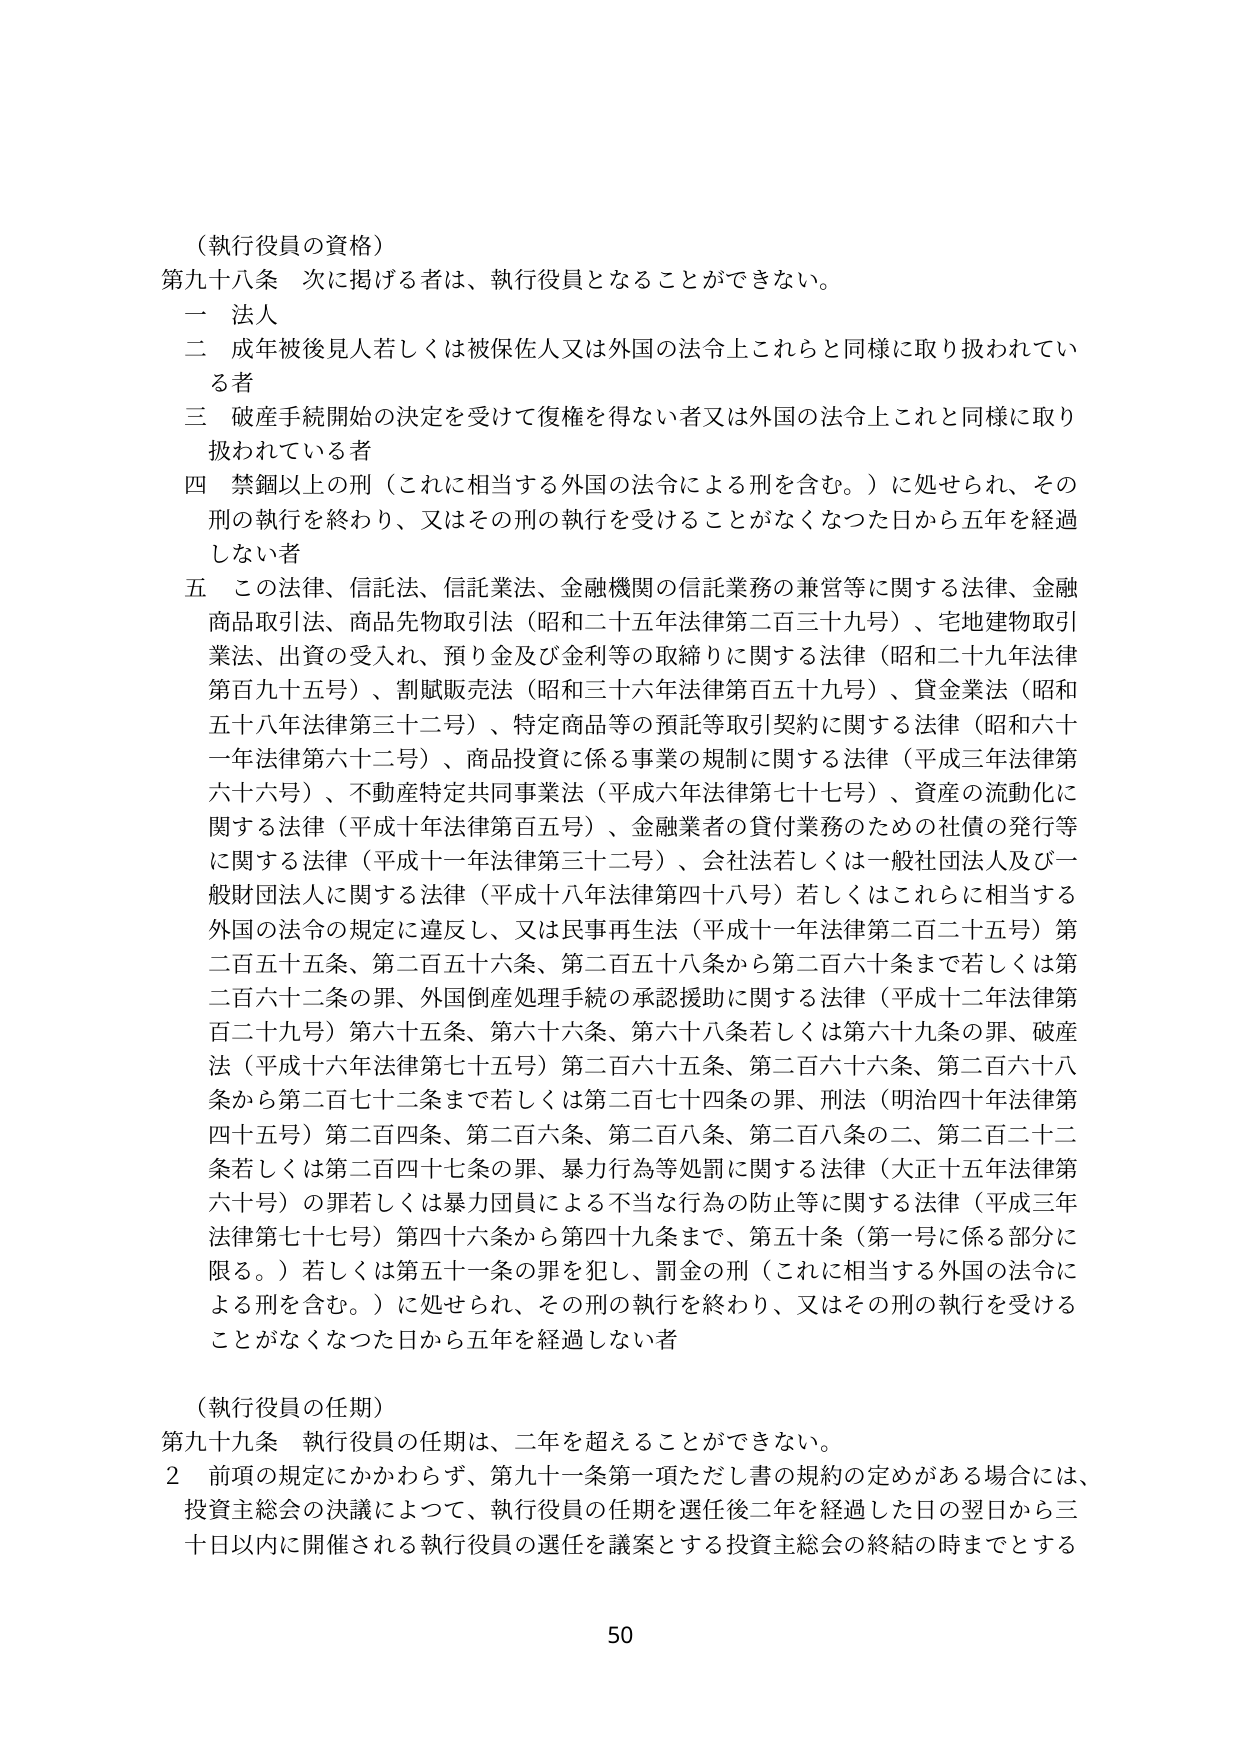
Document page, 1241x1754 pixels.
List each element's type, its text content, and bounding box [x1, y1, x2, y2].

text 二 成年被後見人若しくは被保佐人又は外国の法令上これらと同様に取り扱われている者 [184, 330, 1079, 399]
text （執行役員の任期） [184, 1389, 1079, 1424]
text 一 法人 [184, 296, 1079, 330]
text 三 破産手続開始の決定を受けて復権を得ない者又は外国の法令上これと同様に取り扱われている者 [184, 399, 1079, 467]
text （執行役員の資格） [184, 228, 1079, 262]
text 第九十九条 執行役員の任期は、二年を超えることができない。 [161, 1424, 1079, 1458]
text 四 禁錮以上の刑（これに相当する外国の法令による刑を含む。）に処せられ、その刑の執行を終わり、又はその刑の執行を受けることがなくなつた日から五年を経過しない者 [184, 467, 1079, 569]
text 五 この法律、信託法、信託業法、金融機関の信託業務の兼営等に関する法律、金融商品取引法、商品先物取引法（昭和二十五年法律第二百三十九号）、宅地建物取引業法、出資の受入れ、預り金及び金利等の取締りに関する法律（昭和二十九年法律第百九十五号）、割賦販売法（昭和三十六年法律第百五十九号）、貸金業法（昭和五十八年法律第三十二号）、特定商品等の預託等取引契約に関する法律（昭和六十一年法律第六十二号）、商品投資に係る事業の規制に関する法律（平成三年法律第六十六号）、不動産特定共同事業法（平成六年法律第七十七号）、資産の流動化に関する法律（平成十年法律第百五号）、金融業者の貸付業務のための社債の発行等に関する法律（平成十一年法律第三十二号）、会社法若しくは一般社団法人及び一般財団法人に関する法律（平成十八年法律第四十八号）若しくはこれらに相当する外国の法令の規定に違反し、又は民事再生法（平成十一年法律第二百二十五号）第二百五十五条、第二百五十六条、第二百五十八条から第二百六十条まで若しくは第二百六十二条の罪、外国倒産処理手続の承認援助に関する法律（平成十二年法律第百二十九号）第六十五条、第六十六条、第六十八条若しくは第六十九条の罪、破産法（平成十六年法律第七十五号）第二百六十五条、第二百六十六条、第二百六十八条から第二百七十二条まで若しくは第二百七十四条の罪、刑法（明治四十年法律第四十五号）第二百四条、第二百六条、第二百八条、第二百八条の二、第二百二十二条若しくは第二百四十七条の罪、暴力行為等処罰に関する法律（大正十五年法律第六十号）の罪若しくは暴力団員による不当な行為の防止等に関する法律（平成三年法律第七十七号）第四十六条から第四十九条まで、第五十条（第一号に係る部分に限る。）若しくは第五十一条の罪を犯し、罰金の刑（これに相当する外国の法令による刑を含む。）に処せられ、その刑の執行を終わり、又はその刑の執行を受けることがなくなつた日から五年を経過しない者 [184, 569, 1079, 1355]
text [161, 1458, 1079, 1560]
text 第九十八条 次に掲げる者は、執行役員となることができない。 [161, 262, 1079, 296]
